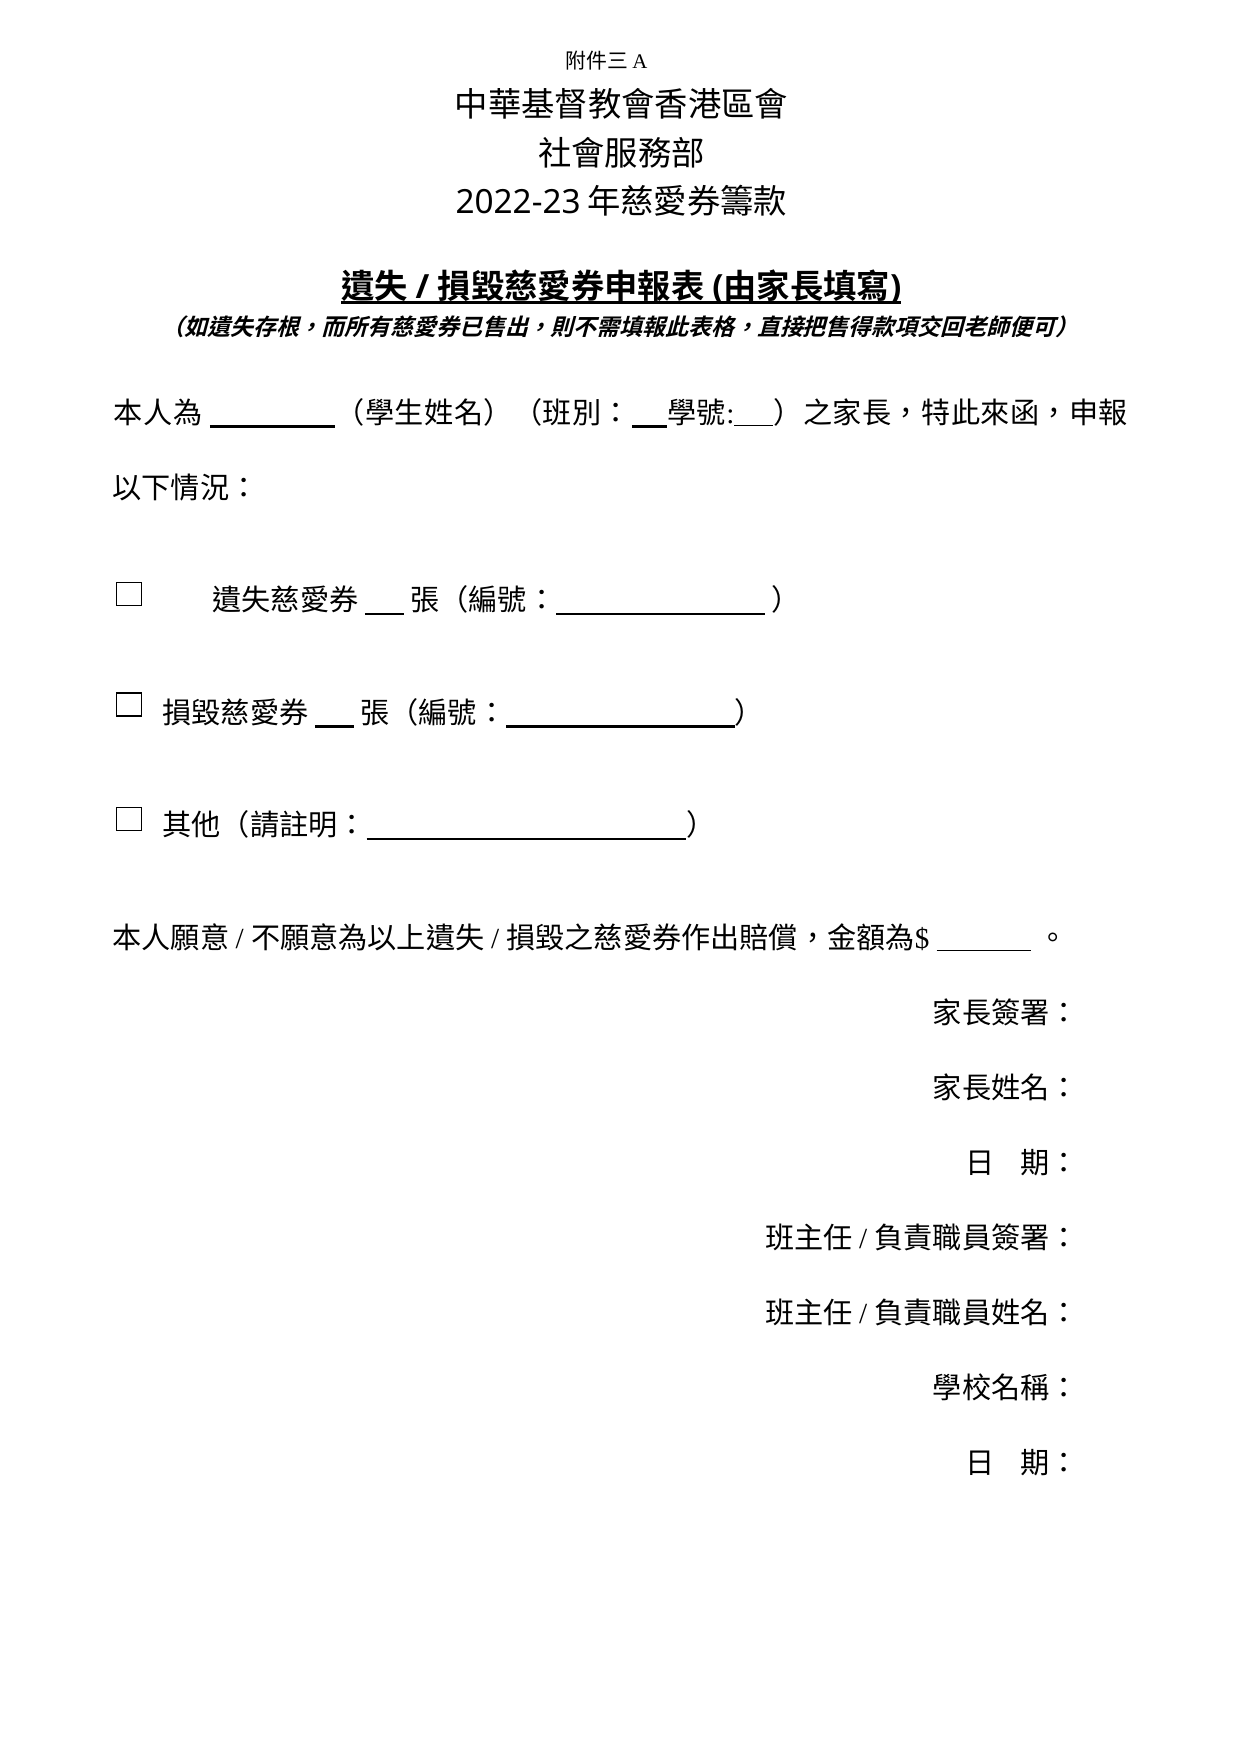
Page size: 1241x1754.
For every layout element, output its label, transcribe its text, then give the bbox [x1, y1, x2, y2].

text 班主任 / 負責職員簽署： [112, 1198, 1078, 1273]
text 日 期： [112, 1423, 1078, 1498]
text 本人願意 / 不願意為以上遺失 / 損毀之慈愛券作出賠償，金額為$ 。 [112, 898, 1128, 973]
text 本人為 （學生姓名）（班別： 學號: ）之家長，特此來函，申報以下情況： [112, 373, 1128, 523]
text （如遺失存根，而所有慈愛券已售出，則不需填報此表格，直接把售得款項交回老師便可） [112, 308, 1128, 342]
text 社會服務部 [112, 126, 1128, 175]
text 日 期： [112, 1123, 1078, 1198]
text 班主任 / 負責職員姓名： [112, 1273, 1078, 1348]
text 家長姓名： [112, 1048, 1078, 1123]
text 2022-23年慈愛券籌款 [112, 175, 1128, 223]
text 遺失慈愛券 張（編號： ） [112, 560, 1128, 635]
text 損毀慈愛券 張（編號： ） [112, 673, 1128, 748]
text 家長簽署： [112, 973, 1078, 1048]
text 其他（請註明： ） [112, 785, 1128, 860]
text 學校名稱： [112, 1348, 1078, 1423]
text 遺失 / 損毀慈愛券申報表 (由家長填寫) [112, 260, 1128, 308]
text 中華基督教會香港區會 [112, 78, 1128, 126]
